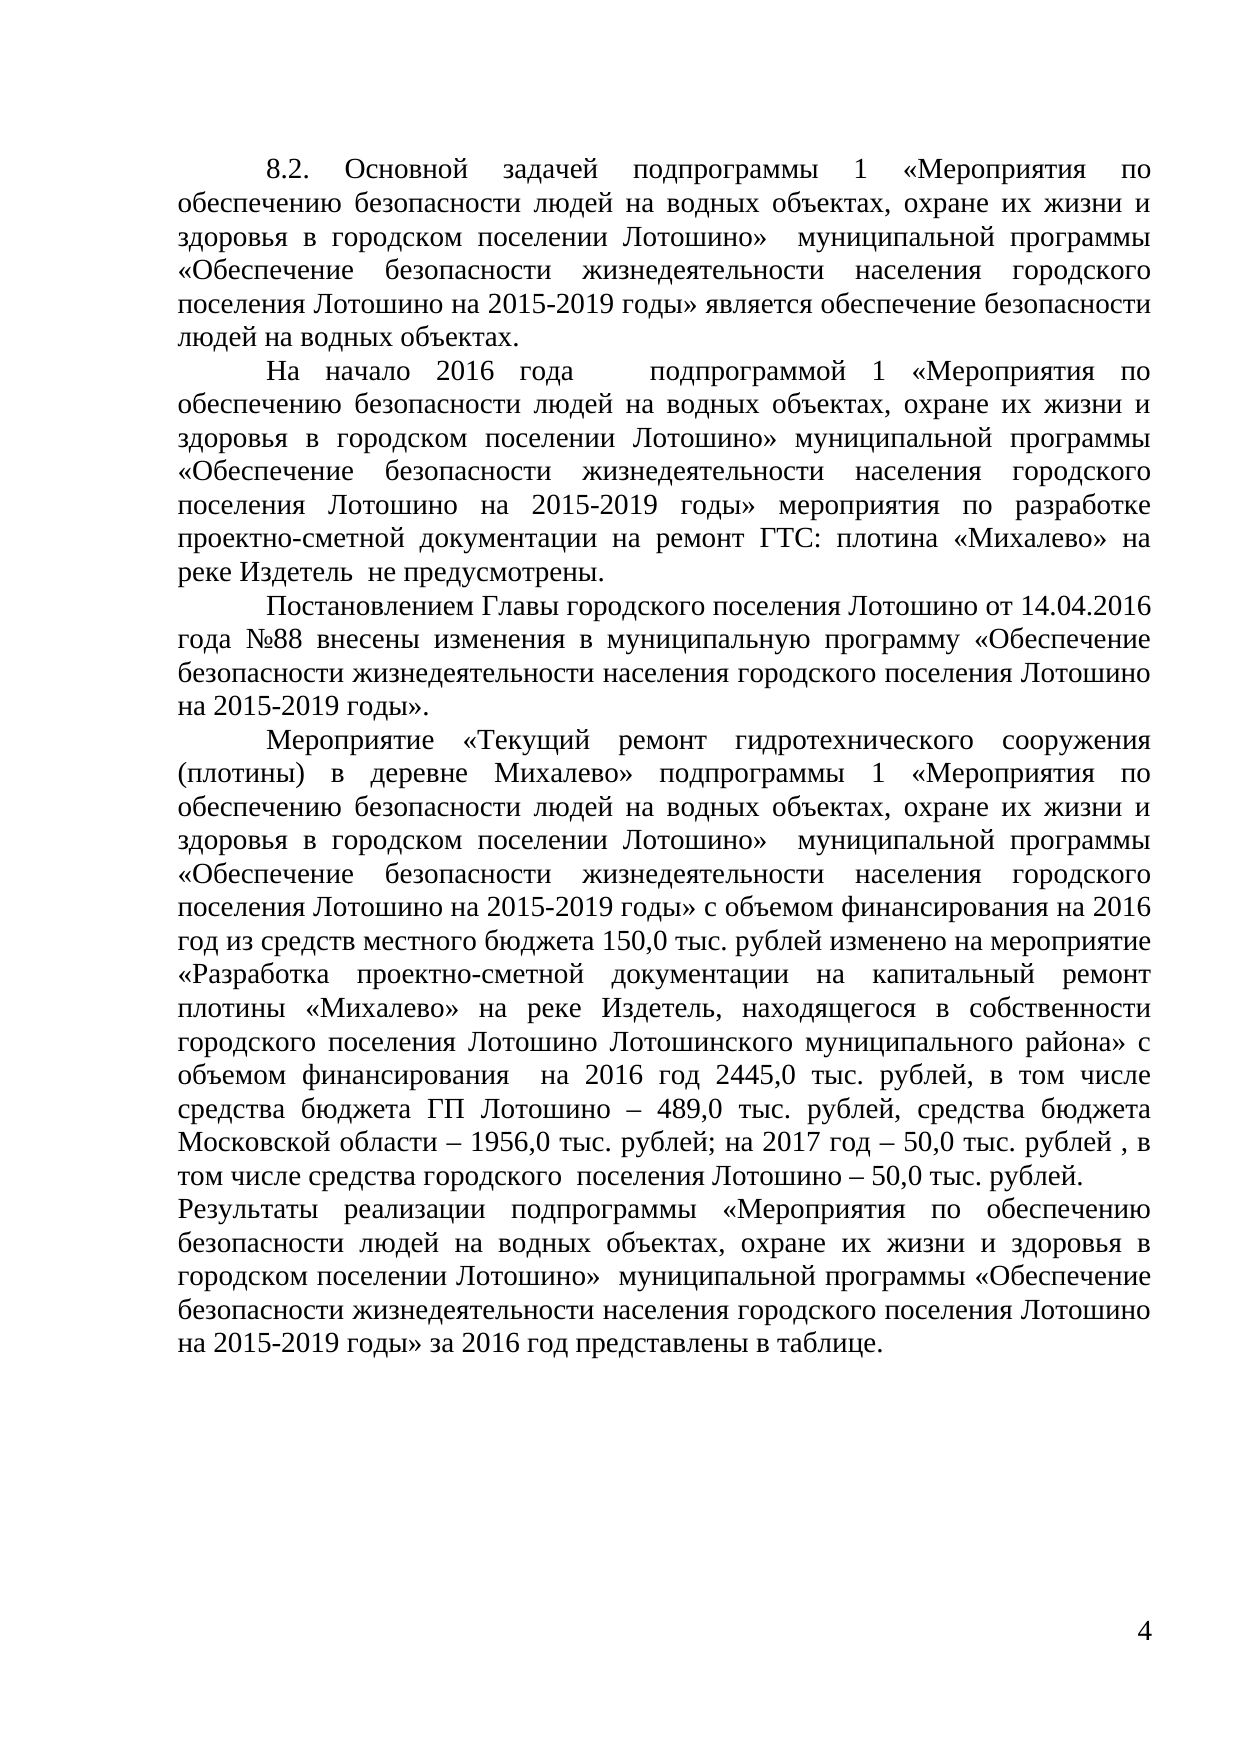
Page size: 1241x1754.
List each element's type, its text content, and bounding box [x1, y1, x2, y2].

list Мероприятие «Текущий ремонт гидротехнического сооружения (плотины) в деревне Михалево» подпрограммы 1 «Мероприятия по обеспечению безопасности людей на водных объектах, охране их жизни и здоровья в городском поселении Лотошино» муниципальной программы «Обеспечение безопасности жизнедеятельности населения городского поселения Лотошино на 2015-2019 годы» с объемом финансирования на 2016 год из средств местного бюджета 150,0 тыс. рублей изменено на мероприятие «Разработка проектно-сметной документации на капитальный ремонт плотины «Михалево» на реке Издетель, находящегося в собственности городского поселения Лотошино Лотошинского муниципального района» с объемом финансирования на 2016 год 2445,0 тыс. рублей, в том числе средства бюджета ГП Лотошино – 489,0 тыс. рублей, средства бюджета Московской области – 1956,0 тыс. рублей; на 2017 год – 50,0 тыс. рублей , в том числе средства городского поселения Лотошино – 50,0 тыс. рублей. [177, 722, 1152, 1191]
text 8.2. Основной задачей подпрограммы 1 «Мероприятия по обеспечению безопасности людей на водных объектах, охране их жизни и здоровья в городском поселении Лотошино» муниципальной программы «Обеспечение безопасности жизнедеятельности населения городского поселения Лотошино на 2015-2019 годы» является обеспечение безопасности людей на водных объектах. [177, 152, 1152, 353]
text Результаты реализации подпрограммы «Мероприятия по обеспечению безопасности людей на водных объектах, охране их жизни и здоровья в городском поселении Лотошино» муниципальной программы «Обеспечение безопасности жизнедеятельности населения городского поселения Лотошино на 2015-2019 годы» за 2016 год представлены в таблице. [177, 1191, 1152, 1359]
list На начало 2016 года подпрограммой 1 «Мероприятия по обеспечению безопасности людей на водных объектах, охране их жизни и здоровья в городском поселении Лотошино» муниципальной программы «Обеспечение безопасности жизнедеятельности населения городского поселения Лотошино на 2015-2019 годы» мероприятия по разработке проектно-сметной документации на ремонт ГТС: плотина «Михалево» на реке Издетель не предусмотрены. [177, 353, 1152, 588]
list Постановлением Главы городского поселения Лотошино от 14.04.2016 года №88 внесены изменения в муниципальную программу «Обеспечение безопасности жизнедеятельности населения городского поселения Лотошино на 2015-2019 годы». [177, 588, 1152, 722]
